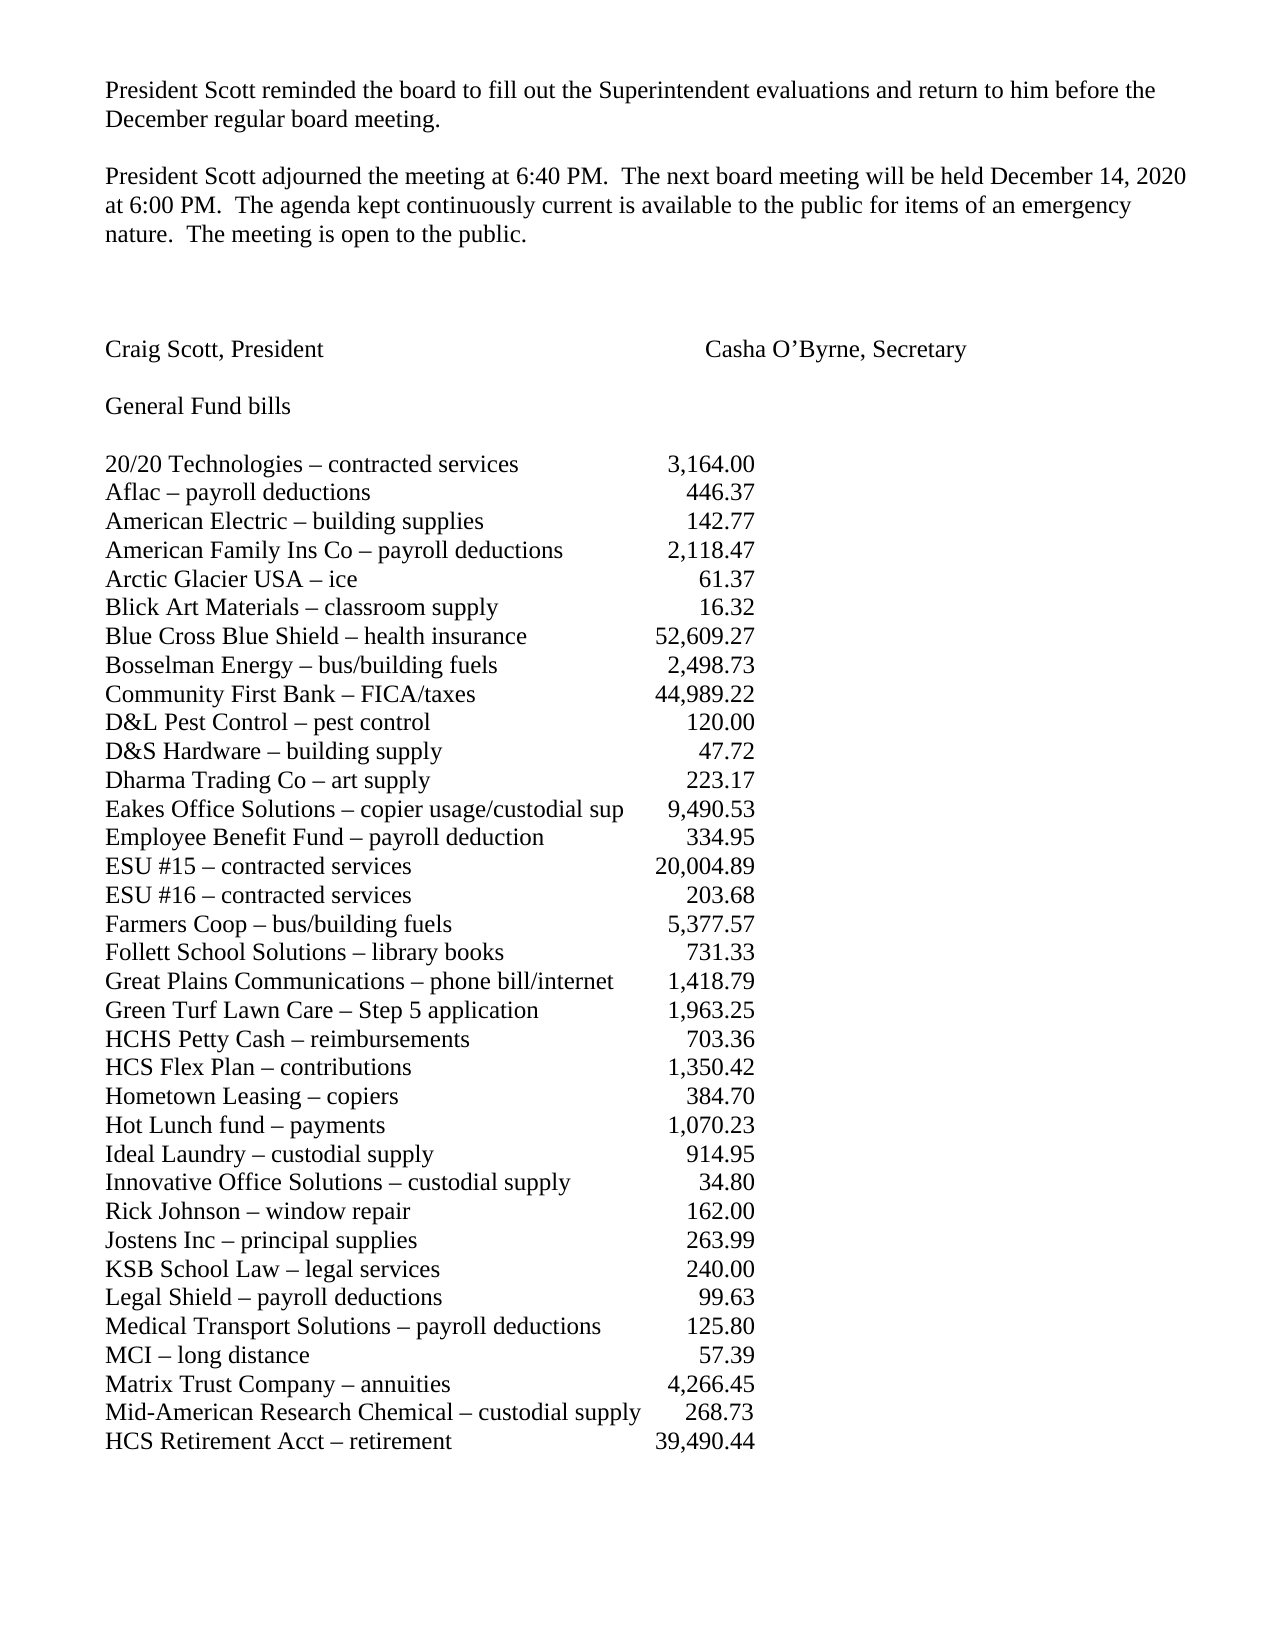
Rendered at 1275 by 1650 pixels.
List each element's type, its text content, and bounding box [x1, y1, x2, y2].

text Blick Art Materials – classroom supply 16.32 [105, 592, 1200, 621]
text Blue Cross Blue Shield – health insurance 52,609.27 [105, 621, 1200, 650]
text Dharma Trading Co – art supply 223.17 [105, 765, 1200, 794]
text ESU #15 – contracted services 20,004.89 [105, 851, 1200, 880]
text ESU #16 – contracted services 203.68 [105, 880, 1200, 909]
text Farmers Coop – bus/building fuels 5,377.57 [105, 909, 1200, 937]
text Aflac – payroll deductions 446.37 [105, 477, 1200, 506]
text D&L Pest Control – pest control 120.00 [105, 707, 1200, 736]
text Hometown Leasing – copiers 384.70 [105, 1081, 1200, 1110]
text Medical Transport Solutions – payroll deductions 125.80 [105, 1311, 1200, 1340]
text HCS Retirement Acct – retirement 39,490.44 [105, 1426, 1200, 1455]
text KSB School Law – legal services 240.00 [105, 1254, 1200, 1282]
text Arctic Glacier USA – ice 61.37 [105, 564, 1200, 592]
text President Scott adjourned the meeting at 6:40 PM. The next board meeting will be held December 14, 2020 at 6:00 PM. The agenda kept continuously current is available to the public for items of an emergency nature. The meeting is open to the public. [105, 161, 1200, 247]
text Follett School Solutions – library books 731.33 [105, 937, 1200, 966]
text 20/20 Technologies – contracted services 3,164.00 [105, 449, 1200, 477]
text Rick Johnson – window repair 162.00 [105, 1196, 1200, 1225]
text D&S Hardware – building supply 47.72 [105, 736, 1200, 765]
text MCI – long distance 57.39 [105, 1340, 1200, 1369]
text Hot Lunch fund – payments 1,070.23 [105, 1110, 1200, 1139]
text HCS Flex Plan – contributions 1,350.42 [105, 1052, 1200, 1081]
text HCHS Petty Cash – reimbursements 703.36 [105, 1024, 1200, 1052]
text American Family Ins Co – payroll deductions 2,118.47 [105, 535, 1200, 564]
text Eakes Office Solutions – copier usage/custodial sup 9,490.53 [105, 794, 1200, 822]
text General Fund bills [105, 391, 1200, 420]
text Bosselman Energy – bus/building fuels 2,498.73 [105, 650, 1200, 679]
text Matrix Trust Company – annuities 4,266.45 [105, 1369, 1200, 1397]
text Legal Shield – payroll deductions 99.63 [105, 1282, 1200, 1311]
text Community First Bank – FICA/taxes 44,989.22 [105, 679, 1200, 707]
text Green Turf Lawn Care – Step 5 application 1,963.25 [105, 995, 1200, 1024]
text Jostens Inc – principal supplies 263.99 [105, 1225, 1200, 1254]
text Employee Benefit Fund – payroll deduction 334.95 [105, 822, 1200, 851]
text Ideal Laundry – custodial supply 914.95 [105, 1139, 1200, 1167]
text American Electric – building supplies 142.77 [105, 506, 1200, 535]
text Mid-American Research Chemical – custodial supply 268.73 [105, 1397, 1200, 1426]
text Craig Scott, President Casha O’Byrne, Secretary [105, 334, 1200, 362]
text Innovative Office Solutions – custodial supply 34.80 [105, 1167, 1200, 1196]
text President Scott reminded the board to fill out the Superintendent evaluations and return to him before the December regular board meeting. [105, 75, 1200, 132]
text Great Plains Communications – phone bill/internet 1,418.79 [105, 966, 1200, 995]
